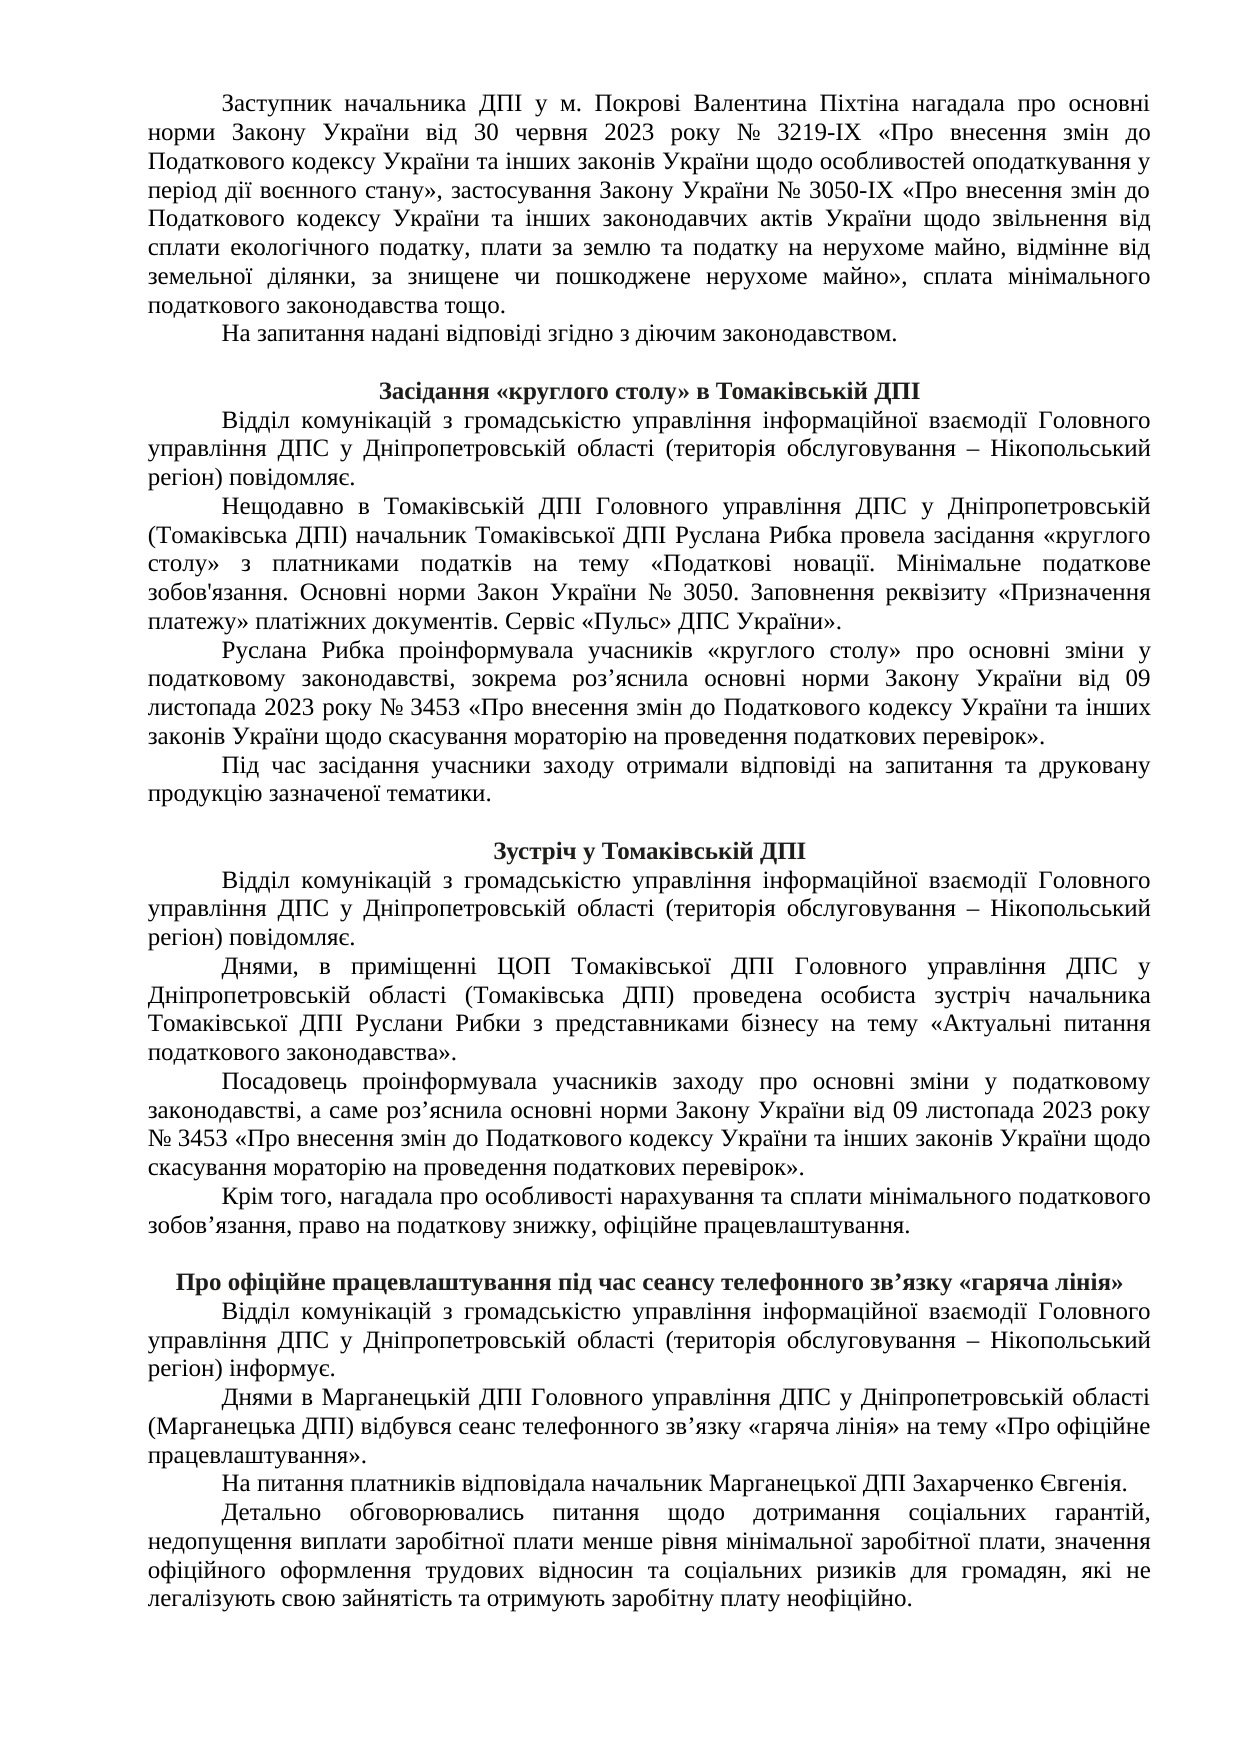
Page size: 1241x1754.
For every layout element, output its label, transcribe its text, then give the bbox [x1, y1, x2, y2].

text Руслана Рибка проінформувала учасників «круглого столу» про основні зміни у податковому законодавстві, зокрема роз’яснила основні норми Закону України від 09 листопада 2023 року № 3453 «Про внесення змін до Податкового кодексу України та інших законів України щодо скасування мораторію на проведення податкових перевірок». [148, 635, 1152, 750]
text Крім того, нагадала про особливості нарахування та сплати мінімального податкового зобов’язання, право на податкову знижку, офіційне працевлаштування. [148, 1181, 1152, 1238]
text Заступник начальника ДПІ у м. Покрові Валентина Піхтіна нагадала про основні норми Закону України від 30 червня 2023 року № 3219-ІХ «Про внесення змін до Податкового кодексу України та інших законів України щодо особливостей оподаткування у період дії воєнного стану», застосування Закону України № 3050-IX «Про внесення змін до Податкового кодексу України та інших законодавчих актів України щодо звільнення від сплати екологічного податку, плати за землю та податку на нерухоме майно, відмінне від земельної ділянки, за знищене чи пошкоджене нерухоме майно», сплата мінімального податкового законодавства тощо. [148, 88, 1152, 318]
text Днями в Марганецькій ДПІ Головного управління ДПС у Дніпропетровській області (Марганецька ДПІ) відбувся сеанс телефонного зв’язку «гаряча лінія» на тему «Про офіційне працевлаштування». [148, 1382, 1152, 1468]
text На питання платників відповідала начальник Марганецької ДПІ Захарченко Євгенія. [148, 1468, 1152, 1497]
text Днями, в приміщенні ЦОП Томаківської ДПІ Головного управління ДПС у Дніпропетровській області (Томаківська ДПІ) проведена особиста зустріч начальника Томаківської ДПІ Руслани Рибки з представниками бізнесу на тему «Актуальні питання податкового законодавства». [148, 951, 1152, 1066]
text Про офіційне працевлаштування під час сеансу телефонного зв’язку «гаряча лінія» [148, 1267, 1152, 1296]
text Нещодавно в Томаківській ДПІ Головного управління ДПС у Дніпропетровській (Томаківська ДПІ) начальник Томаківської ДПІ Руслана Рибка провела засідання «круглого столу» з платниками податків на тему «Податкові новації. Мінімальне податкове зобов'язання. Основні норми Закон України № 3050. Заповнення реквізиту «Призначення платежу» платіжних документів. Сервіс «Пульс» ДПС України». [148, 491, 1152, 635]
text Детально обговорювались питання щодо дотримання соціальних гарантій, недопущення виплати заробітної плати менше рівня мінімальної заробітної плати, значення офіційного оформлення трудових відносин та соціальних ризиків для громадян, які не легалізують свою зайнятість та отримують заробітну плату неофіційно. [148, 1497, 1152, 1612]
text Посадовець проінформувала учасників заходу про основні зміни у податковому законодавстві, а саме роз’яснила основні норми Закону України від 09 листопада 2023 року № 3453 «Про внесення змін до Податкового кодексу України та інших законів України щодо скасування мораторію на проведення податкових перевірок». [148, 1066, 1152, 1181]
subtitle Зустріч у Томаківській ДПІ [148, 836, 1152, 865]
text Під час засідання учасники заходу отримали відповіді на запитання та друковану продукцію зазначеної тематики. [148, 750, 1152, 807]
text На запитання надані відповіді згідно з діючим законодавством. [148, 318, 1152, 347]
text Засідання «круглого столу» в Томаківській ДПІ [148, 376, 1152, 405]
